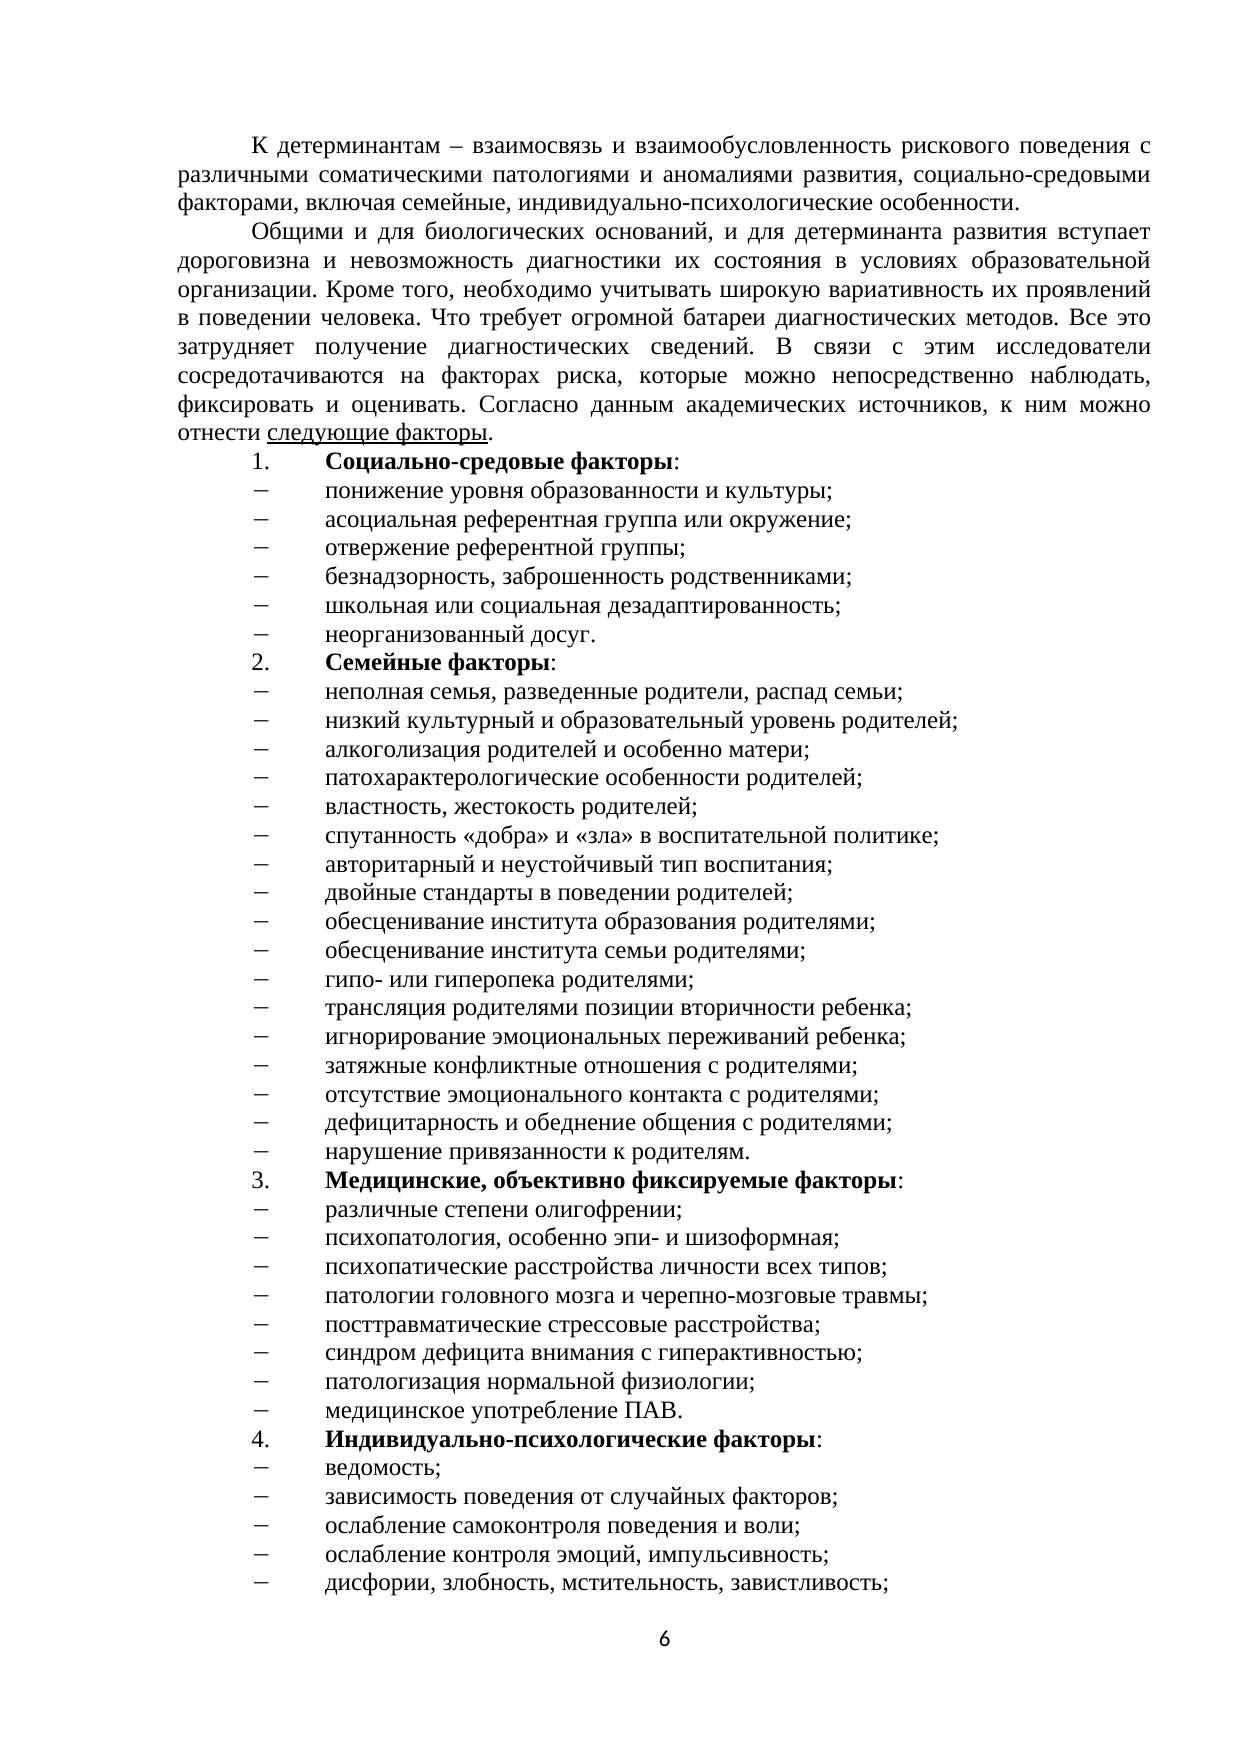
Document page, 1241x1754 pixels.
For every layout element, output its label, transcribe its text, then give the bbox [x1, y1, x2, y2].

list синдром дефицита внимания с гиперактивностью; [177, 1337, 1152, 1366]
list Медицинские, объективно фиксируемые факторы: [177, 1165, 1152, 1194]
list ведомость; [177, 1452, 1152, 1481]
list Социально-средовые факторы: [177, 446, 1152, 475]
list авторитарный и неустойчивый тип воспитания; [177, 849, 1152, 877]
list посттравматические стрессовые расстройства; [177, 1309, 1152, 1337]
list ослабление контроля эмоций, импульсивность; [177, 1539, 1152, 1567]
list игнорирование эмоциональных переживаний ребенка; [177, 1021, 1152, 1050]
list обесценивание института семьи родителями; [177, 935, 1152, 964]
list Индивидуально-психологические факторы: [177, 1424, 1152, 1452]
list дисфории, злобность, мстительность, завистливость; [177, 1567, 1152, 1596]
list алкоголизация родителей и особенно матери; [177, 734, 1152, 762]
list дефицитарность и обеднение общения с родителями; [177, 1107, 1152, 1136]
list различные степени олигофрении; [177, 1194, 1152, 1222]
list патохарактерологические особенности родителей; [177, 762, 1152, 791]
list безнадзорность, заброшенность родственниками; [177, 561, 1152, 590]
list затяжные конфликтные отношения с родителями; [177, 1050, 1152, 1079]
list понижение уровня образованности и культуры; [177, 475, 1152, 504]
list психопатические расстройства личности всех типов; [177, 1251, 1152, 1280]
list школьная или социальная дезадаптированность; [177, 590, 1152, 619]
list неполная семья, разведенные родители, распад семьи; [177, 676, 1152, 705]
list медицинское употребление ПАВ. [177, 1395, 1152, 1424]
list отсутствие эмоционального контакта с родителями; [177, 1079, 1152, 1107]
list властность, жестокость родителей; [177, 791, 1152, 820]
list трансляция родителями позиции вторичности ребенка; [177, 992, 1152, 1021]
list зависимость поведения от случайных факторов; [177, 1481, 1152, 1510]
list гипо- или гиперопека родителями; [177, 964, 1152, 992]
list патологизация нормальной физиологии; [177, 1366, 1152, 1395]
text К детерминантам – взаимосвязь и взаимообусловленность рискового поведения с различными соматическими патологиями и аномалиями развития, социально-средовыми факторами, включая семейные, индивидуально-психологические особенности. [177, 130, 1152, 216]
list спутанность «добра» и «зла» в воспитательной политике; [177, 820, 1152, 849]
list низкий культурный и образовательный уровень родителей; [177, 705, 1152, 734]
list ослабление самоконтроля поведения и воли; [177, 1510, 1152, 1539]
list Семейные факторы: [177, 647, 1152, 676]
list неорганизованный досуг. [177, 619, 1152, 647]
list нарушение привязанности к родителям. [177, 1136, 1152, 1165]
list обесценивание института образования родителями; [177, 906, 1152, 935]
list психопатология, особенно эпи- и шизоформная; [177, 1222, 1152, 1251]
list асоциальная референтная группа или окружение; [177, 504, 1152, 532]
text Общими и для биологических оснований, и для детерминанта развития вступает дороговизна и невозможность диагностики их состояния в условиях образовательной организации. Кроме того, необходимо учитывать широкую вариативность их проявлений в поведении человека. Что требует огромной батареи диагностических методов. Все это затрудняет получение диагностических сведений. В связи с этим исследователи сосредотачиваются на факторах риска, которые можно непосредственно наблюдать, фиксировать и оценивать. Согласно данным академических источников, к ним можно отнести следующие факторы. [177, 216, 1152, 446]
list двойные стандарты в поведении родителей; [177, 877, 1152, 906]
list патологии головного мозга и черепно-мозговые травмы; [177, 1280, 1152, 1309]
list отвержение референтной группы; [177, 532, 1152, 561]
